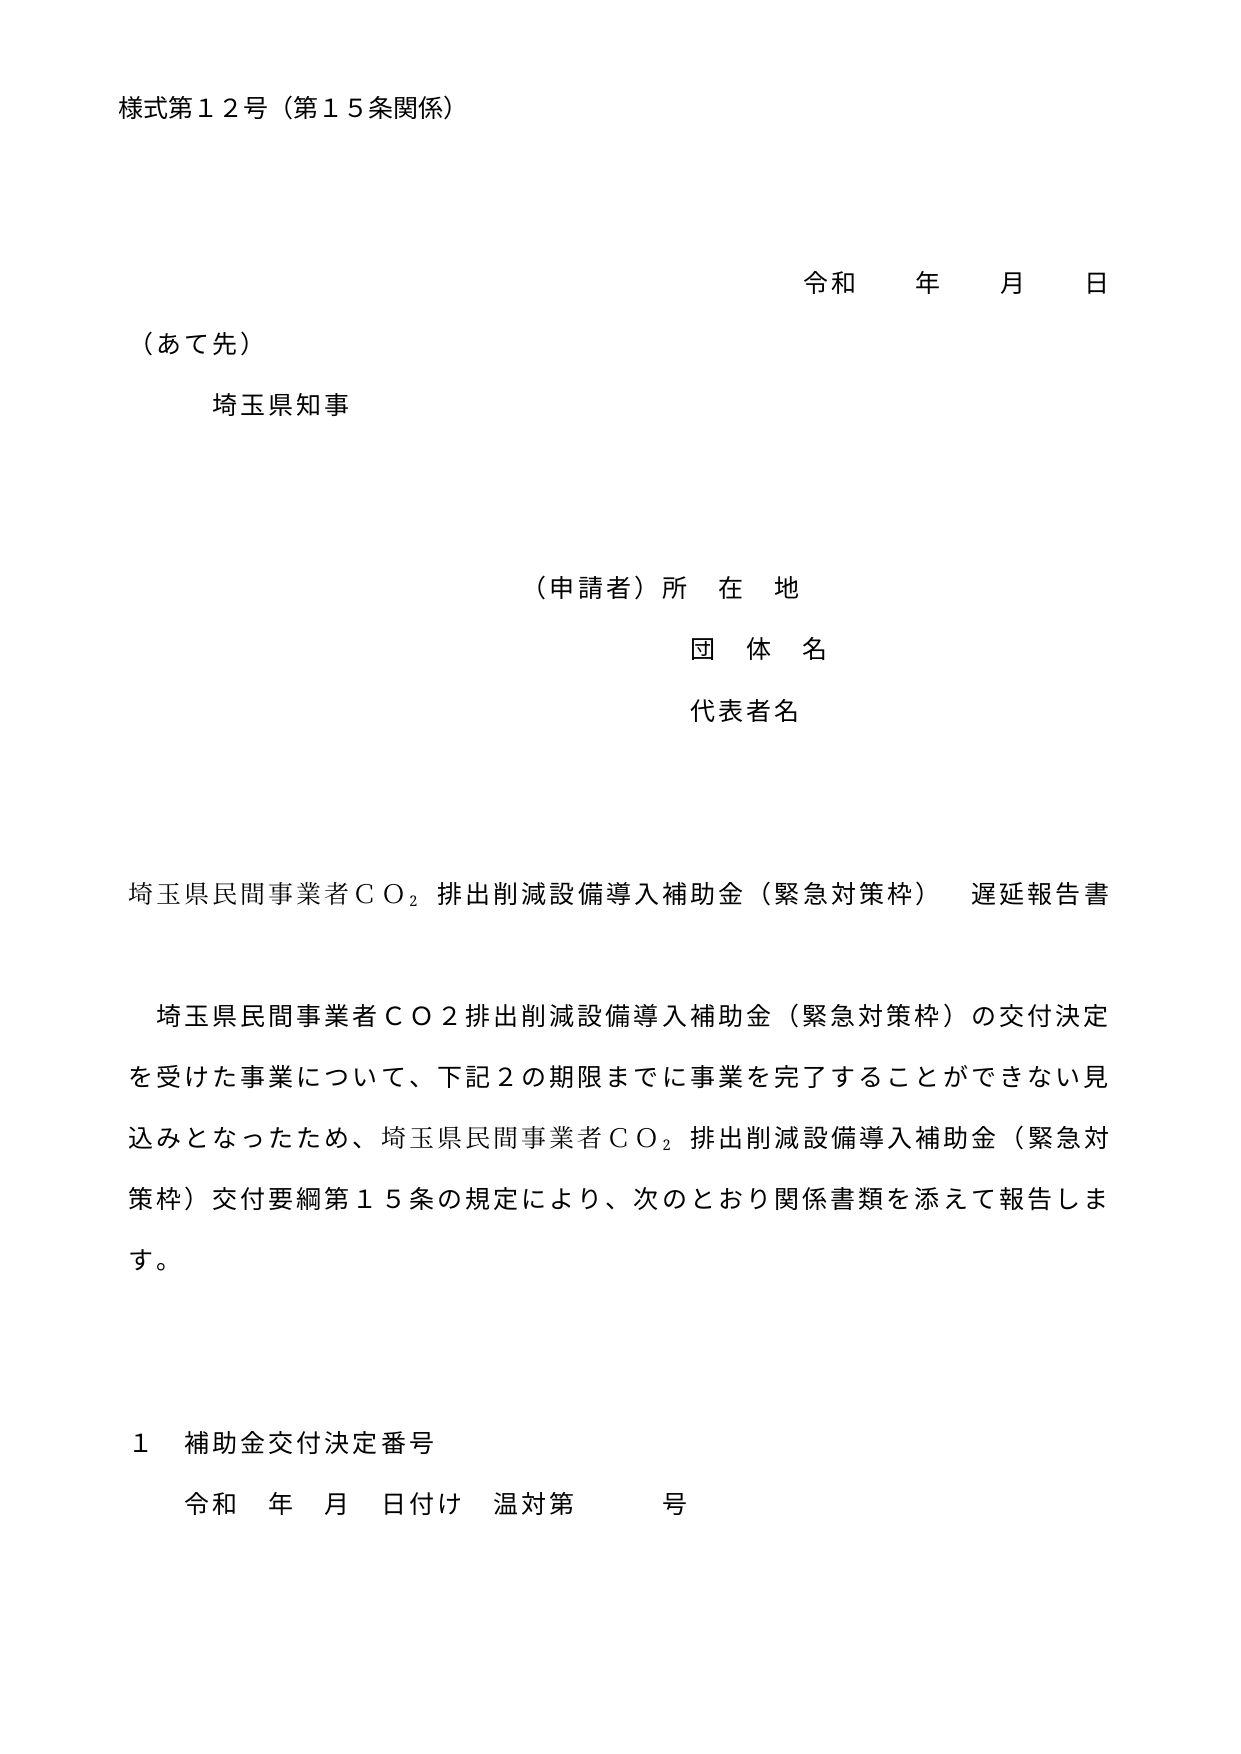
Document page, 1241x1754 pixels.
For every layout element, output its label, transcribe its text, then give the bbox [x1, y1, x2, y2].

text 代表者名 [128, 678, 1112, 739]
text 埼玉県民間事業者ＣＯ２排出削減設備導入補助金（緊急対策枠）の交付決定を受けた事業について、下記２の期限までに事業を完了することができない見込みとなったため、埼玉県民間事業者ＣＯ2排出削減設備導入補助金（緊急対策枠）交付要綱第１５条の規定により、次のとおり関係書類を添えて報告します。 [128, 984, 1112, 1289]
text （あて先） [128, 312, 1112, 373]
text 埼玉県知事 [128, 373, 1112, 434]
text 団 体 名 [128, 617, 1112, 678]
text 埼玉県民間事業者ＣＯ2排出削減設備導入補助金（緊急対策枠） 遅延報告書 [128, 862, 1112, 923]
text 令和 年 月 日付け 温対第 号 [128, 1472, 1112, 1533]
text （申請者）所 在 地 [128, 556, 1112, 617]
text １ 補助金交付決定番号 [128, 1411, 1112, 1472]
text 令和 年 月 日 [128, 251, 1112, 312]
